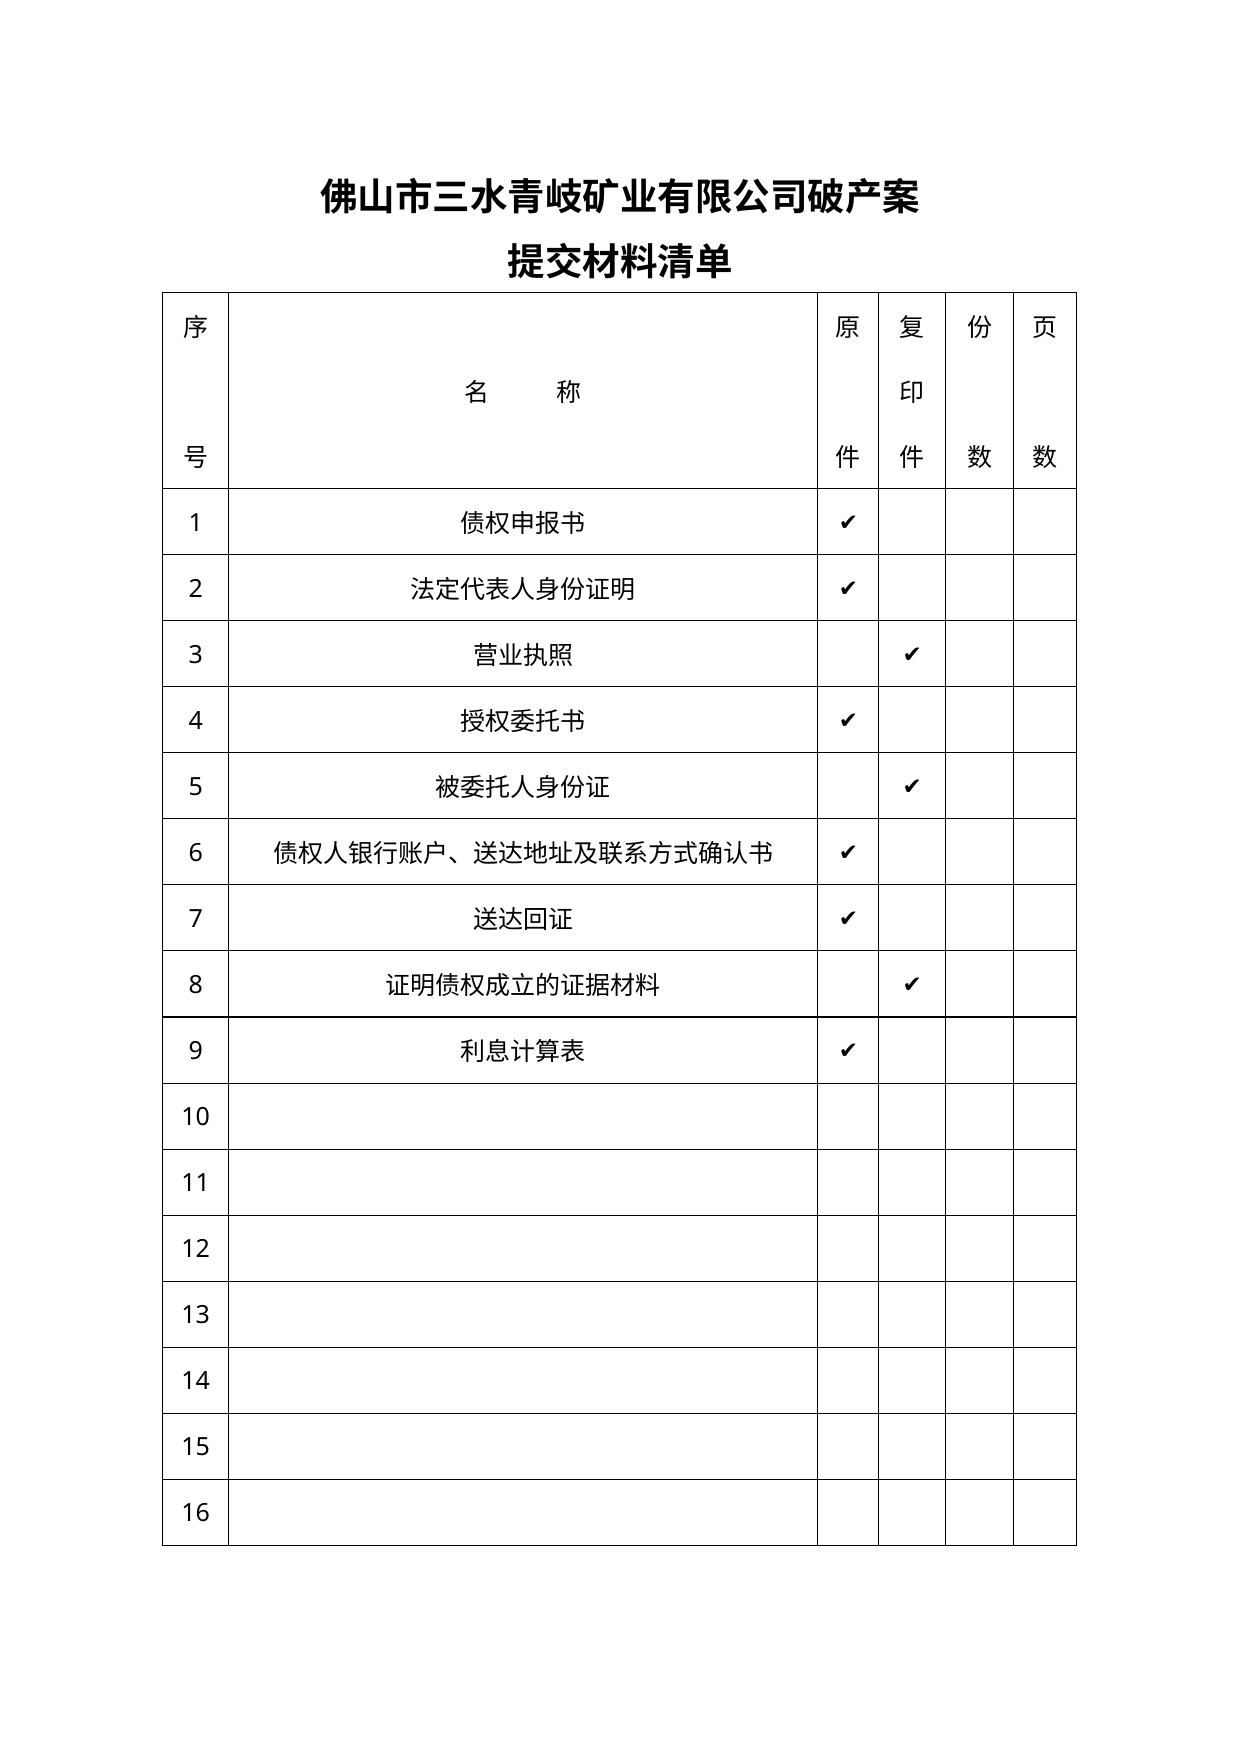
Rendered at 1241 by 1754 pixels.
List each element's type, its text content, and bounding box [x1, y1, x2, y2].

table_cell [879, 489, 945, 554]
table_cell [879, 555, 945, 620]
table_cell [1014, 1282, 1076, 1347]
table_cell ✔ [818, 489, 878, 554]
text 佛山市三水青岐矿业有限公司破产案 [187, 162, 1053, 227]
table_header 页 数 [1014, 293, 1076, 488]
table_cell [818, 621, 878, 686]
table_cell 法定代表人身份证明 [229, 555, 817, 620]
table_header 份 数 [946, 293, 1013, 488]
table_cell [1014, 621, 1076, 686]
text 提交材料清单 [187, 227, 1053, 292]
table_cell 3 [163, 621, 228, 686]
table_cell [1014, 1480, 1076, 1545]
table_cell [946, 1348, 1013, 1413]
table_cell [229, 1414, 817, 1479]
table_cell ✔ [818, 1018, 878, 1082]
table_cell [946, 687, 1013, 752]
table_cell ✔ [818, 885, 878, 950]
table_header 序 号 [163, 293, 228, 488]
table_cell [946, 1150, 1013, 1214]
table_cell [946, 555, 1013, 620]
table_cell 13 [163, 1282, 228, 1347]
table_cell 4 [163, 687, 228, 752]
table_cell [1014, 1348, 1076, 1413]
table_cell [879, 1084, 945, 1148]
table_cell [818, 753, 878, 818]
table_cell [946, 489, 1013, 554]
table_cell [1014, 489, 1076, 554]
table_cell 6 [163, 819, 228, 884]
table_cell 债权人银行账户、送达地址及联系方式确认书 [229, 819, 817, 884]
table_cell ✔ [818, 687, 878, 752]
table_cell ✔ [818, 819, 878, 884]
table_cell [946, 1216, 1013, 1281]
table_cell [1014, 1414, 1076, 1479]
table_cell 11 [163, 1150, 228, 1214]
table_cell [229, 1480, 817, 1545]
table_cell 5 [163, 753, 228, 818]
table_cell [1014, 555, 1076, 620]
table_cell [1014, 1084, 1076, 1148]
table_cell 被委托人身份证 [229, 753, 817, 818]
table_cell [818, 1414, 878, 1479]
table_cell [879, 1414, 945, 1479]
table_cell [879, 1480, 945, 1545]
table_cell [879, 1018, 945, 1082]
table_cell 债权申报书 [229, 489, 817, 554]
table_cell 7 [163, 885, 228, 950]
table_cell [1014, 885, 1076, 950]
table_cell [229, 1282, 817, 1347]
table_cell [229, 1150, 817, 1214]
table_cell [946, 1282, 1013, 1347]
table_cell [879, 1150, 945, 1214]
table_header 复 印 件 [879, 293, 945, 488]
table_cell ✔ [818, 555, 878, 620]
table_cell 15 [163, 1414, 228, 1479]
table_cell [818, 1480, 878, 1545]
table_cell 证明债权成立的证据材料 [229, 951, 817, 1016]
table_header 名 称 [229, 293, 817, 488]
table_cell [946, 819, 1013, 884]
table_cell ✔ [879, 753, 945, 818]
table_cell [946, 1084, 1013, 1148]
table_cell [818, 1150, 878, 1214]
table_cell [1014, 951, 1076, 1016]
table_cell ✔ [879, 951, 945, 1016]
table_cell [1014, 1150, 1076, 1214]
table_cell [879, 1216, 945, 1281]
table_cell [946, 753, 1013, 818]
table_cell [1014, 1018, 1076, 1082]
table_cell [818, 1282, 878, 1347]
table_cell [879, 1282, 945, 1347]
table_cell 1 [163, 489, 228, 554]
table_cell 2 [163, 555, 228, 620]
table_cell 16 [163, 1480, 228, 1545]
table_cell [879, 1348, 945, 1413]
table_cell 送达回证 [229, 885, 817, 950]
table_cell 利息计算表 [229, 1018, 817, 1082]
table_cell [818, 1216, 878, 1281]
table_cell [1014, 1216, 1076, 1281]
table_cell [818, 1348, 878, 1413]
table_cell [1014, 753, 1076, 818]
table_cell [946, 885, 1013, 950]
table_cell 12 [163, 1216, 228, 1281]
table_cell [1014, 819, 1076, 884]
table_header 原 件 [818, 293, 878, 488]
table_cell [946, 951, 1013, 1016]
table_cell [229, 1084, 817, 1148]
table_cell [818, 1084, 878, 1148]
table_cell [879, 885, 945, 950]
table_cell [946, 1018, 1013, 1082]
table_cell [818, 951, 878, 1016]
table_cell 营业执照 [229, 621, 817, 686]
table_cell [1014, 687, 1076, 752]
table_cell [229, 1348, 817, 1413]
table_cell 授权委托书 [229, 687, 817, 752]
table_cell 14 [163, 1348, 228, 1413]
table_cell [879, 687, 945, 752]
table_cell 8 [163, 951, 228, 1016]
table_cell ✔ [879, 621, 945, 686]
table_cell [946, 1480, 1013, 1545]
table_cell [229, 1216, 817, 1281]
table_cell [946, 1414, 1013, 1479]
table_cell [879, 819, 945, 884]
table_cell 9 [163, 1018, 228, 1082]
table_cell 10 [163, 1084, 228, 1148]
table_cell [946, 621, 1013, 686]
